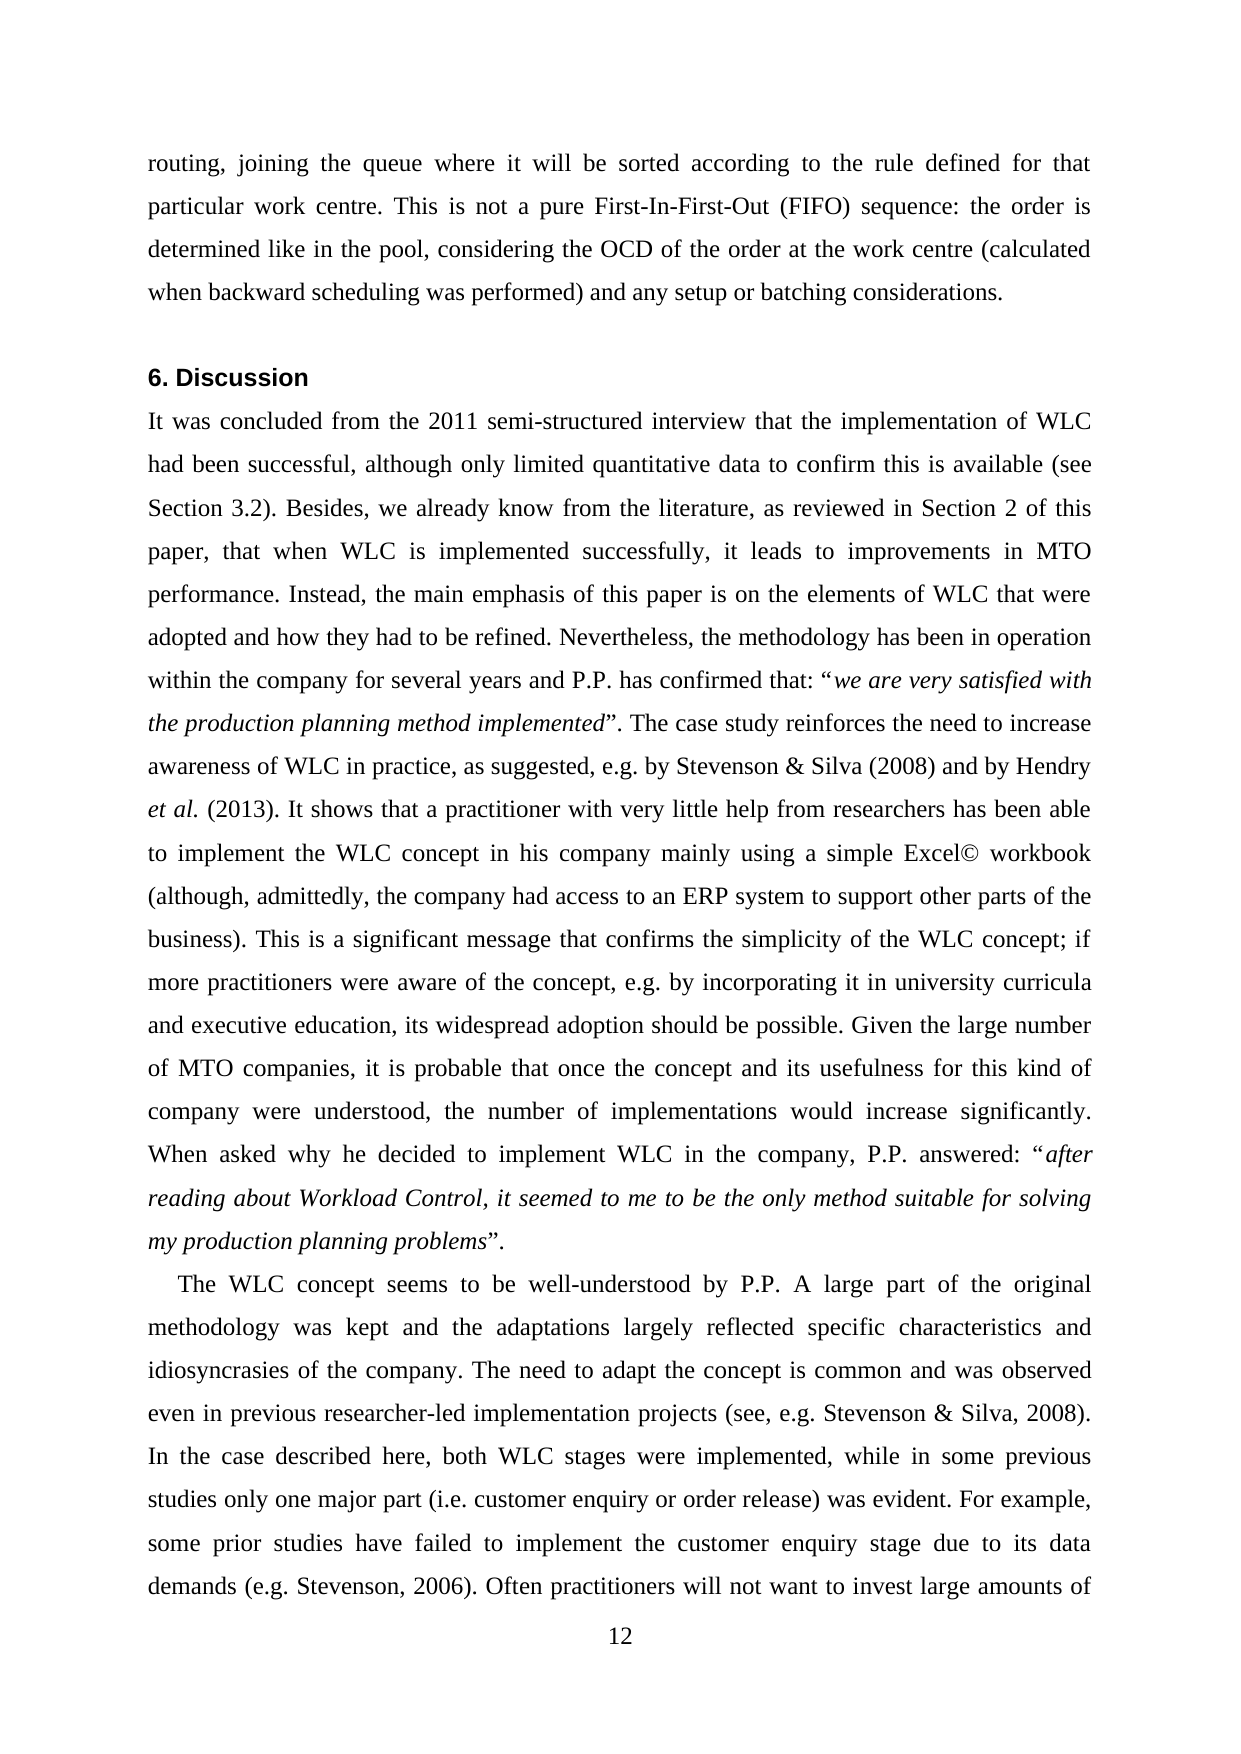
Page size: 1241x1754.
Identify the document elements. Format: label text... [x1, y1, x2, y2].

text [148, 148, 1092, 306]
text It was concluded from the 2011 semi-structured interview that the implementation of WLC had been successful, although only limited quantitative data to confirm this is available (see Section 3.2). Besides, we already know from the literature, as reviewed in Section 2 of this paper, that when WLC is implemented successfully, it leads to improvements in MTO performance. Instead, the main emphasis of this paper is on the elements of WLC that were adopted and how they had to be refined. Nevertheless, the methodology has been in operation within the company for several years and P.P. has confirmed that: “we are very satisfied with the production planning method implemented”. The case study reinforces the need to increase awareness of WLC in practice, as suggested, e.g. by Stevenson & Silva (2008) and by Hendry et al. (2013). It shows that a practitioner with very little help from researchers has been able to implement the WLC concept in his company mainly using a simple Excel© workbook (although, admittedly, the company had access to an ERP system to support other parts of the business). This is a significant message that confirms the simplicity of the WLC concept; if more practitioners were aware of the concept, e.g. by incorporating it in university curricula and executive education, its widespread adoption should be possible. Given the large number of MTO companies, it is probable that once the concept and its usefulness for this kind of company were understood, the number of implementations would increase significantly. When asked why he decided to implement WLC in the company, P.P. answered: “after reading about Workload Control, it seemed to me to be the only method suitable for solving my production planning problems”. [148, 406, 1092, 1254]
subtitle 6. Discussion [148, 363, 1092, 392]
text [148, 1269, 1092, 1599]
